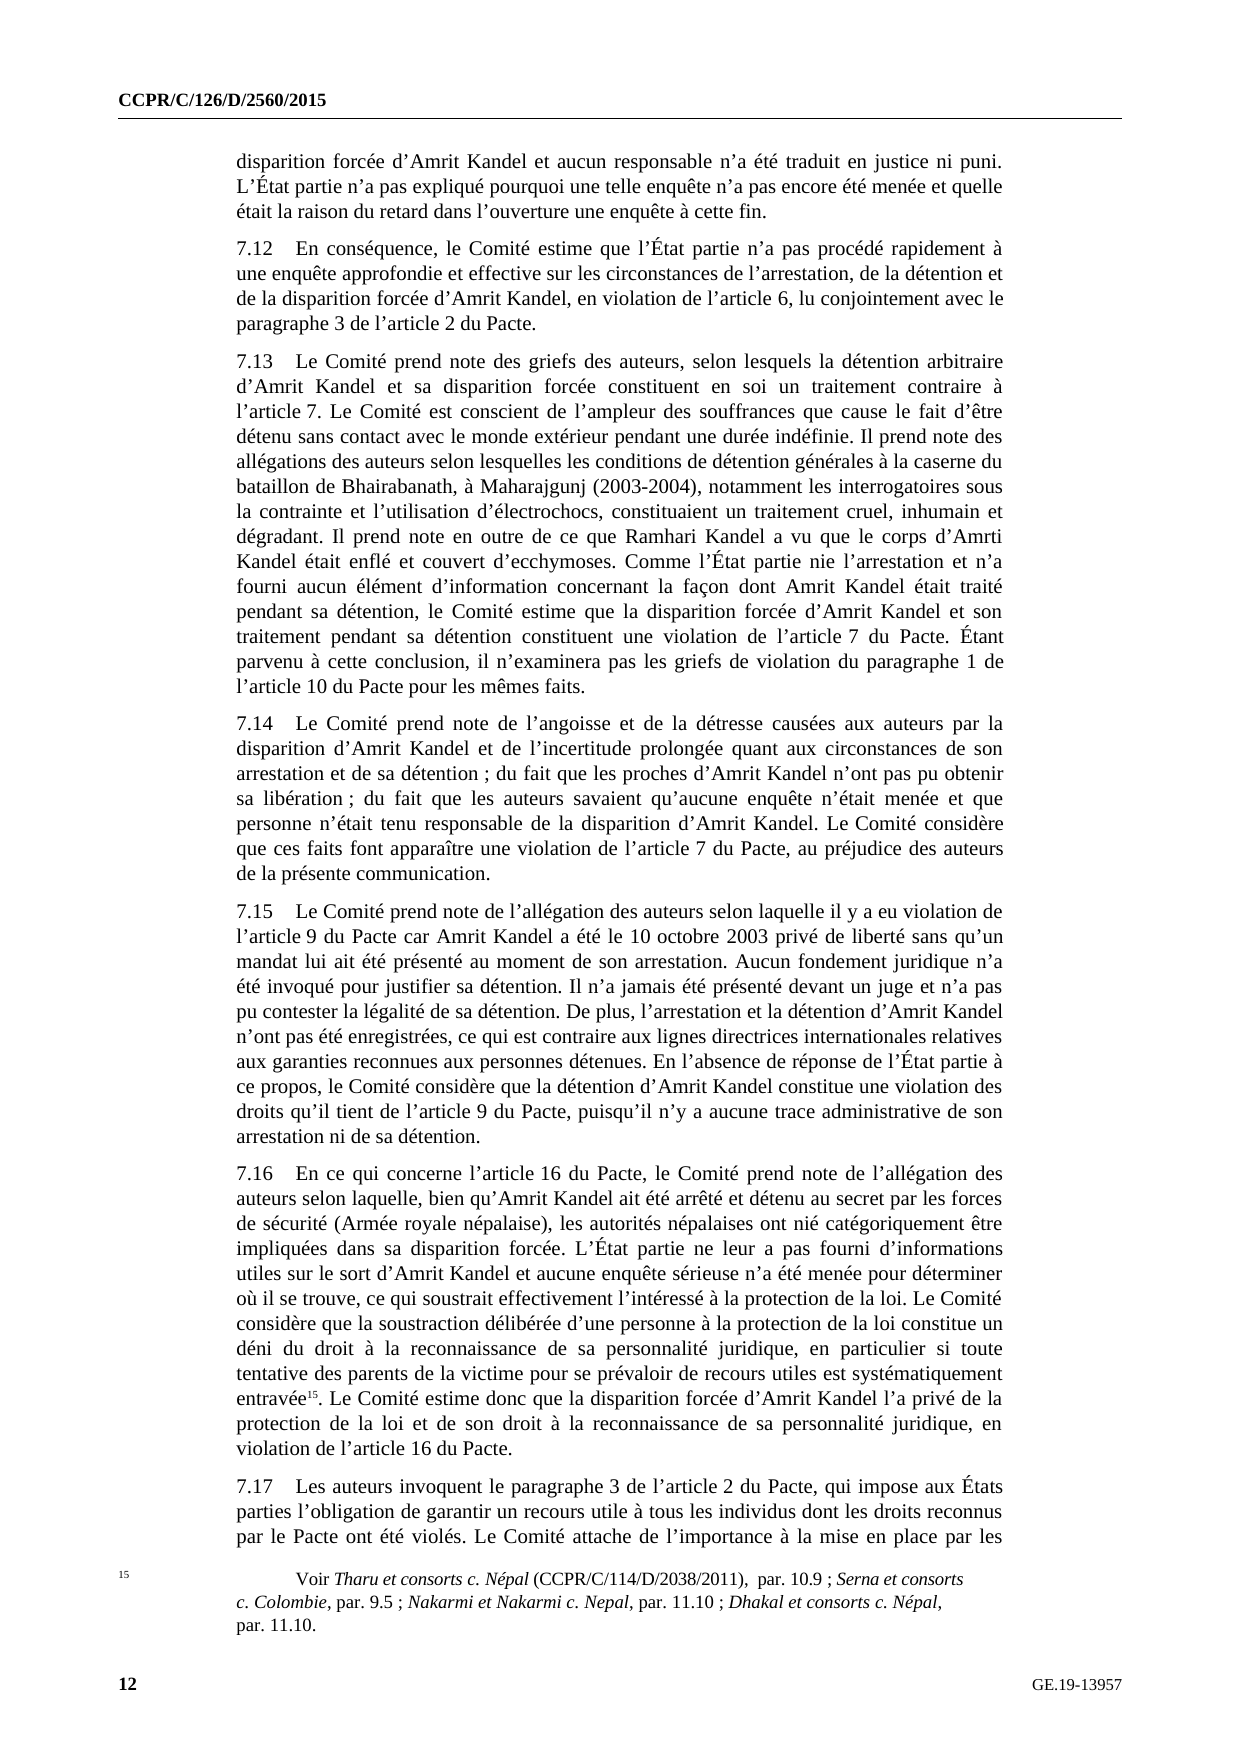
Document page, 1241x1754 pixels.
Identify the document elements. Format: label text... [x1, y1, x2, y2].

text 7.14 Le Comité prend note de l’angoisse et de la détresse causées aux auteurs par la disparition d’Amrit Kandel et de l’incertitude prolongée quant aux circonstances de son arrestation et de sa détention ; du fait que les proches d’Amrit Kandel n’ont pas pu obtenir sa libération ; du fait que les auteurs savaient qu’aucune enquête n’était menée et que personne n’était tenu responsable de la disparition d’Amrit Kandel. Le Comité considère que ces faits font apparaître une violation de l’article 7 du Pacte, au préjudice des auteurs de la présente communication. [236, 710, 1004, 885]
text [236, 148, 1004, 223]
text 7.16 En ce qui concerne l’article 16 du Pacte, le Comité prend note de l’allégation des auteurs selon laquelle, bien qu’Amrit Kandel ait été arrêté et détenu au secret par les forces de sécurité (Armée royale népalaise), les autorités népalaises ont nié catégoriquement être impliquées dans sa disparition forcée. L’État partie ne leur a pas fourni d’informations utiles sur le sort d’Amrit Kandel et aucune enquête sérieuse n’a été menée pour déterminer où il se trouve, ce qui soustrait effectivement l’intéressé à la protection de la loi. Le Comité considère que la soustraction délibérée d’une personne à la protection de la loi constitue un déni du droit à la reconnaissance de sa personnalité juridique, en particulier si toute tentative des parents de la victime pour se prévaloir de recours utiles est systématiquement entravée. Le Comité estime donc que la disparition forcée d’Amrit Kandel l’a privé de la protection de la loi et de son droit à la reconnaissance de sa personnalité juridique, en violation de l’article 16 du Pacte. [236, 1160, 1004, 1460]
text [236, 1473, 1004, 1548]
text 7.13 Le Comité prend note des griefs des auteurs, selon lesquels la détention arbitraire d’Amrit Kandel et sa disparition forcée constituent en soi un traitement contraire à l’article 7. Le Comité est conscient de l’ampleur des souffrances que cause le fait d’être détenu sans contact avec le monde extérieur pendant une durée indéfinie. Il prend note des allégations des auteurs selon lesquelles les conditions de détention générales à la caserne du bataillon de Bhairabanath, à Maharajgunj (2003-2004), notamment les interrogatoires sous la contrainte et l’utilisation d’électrochocs, constituaient un traitement cruel, inhumain et dégradant. Il prend note en outre de ce que Ramhari Kandel a vu que le corps d’Amrti Kandel était enflé et couvert d’ecchymoses. Comme l’État partie nie l’arrestation et n’a fourni aucun élément d’information concernant la façon dont Amrit Kandel était traité pendant sa détention, le Comité estime que la disparition forcée d’Amrit Kandel et son traitement pendant sa détention constituent une violation de l’article 7 du Pacte. Étant parvenu à cette conclusion, il n’examinera pas les griefs de violation du paragraphe 1 de l’article 10 du Pacte pour les mêmes faits. [236, 348, 1004, 698]
text 7.15 Le Comité prend note de l’allégation des auteurs selon laquelle il y a eu violation de l’article 9 du Pacte car Amrit Kandel a été le 10 octobre 2003 privé de liberté sans qu’un mandat lui ait été présenté au moment de son arrestation. Aucun fondement juridique n’a été invoqué pour justifier sa détention. Il n’a jamais été présenté devant un juge et n’a pas pu contester la légalité de sa détention. De plus, l’arrestation et la détention d’Amrit Kandel n’ont pas été enregistrées, ce qui est contraire aux lignes directrices internationales relatives aux garanties reconnues aux personnes détenues. En l’absence de réponse de l’État partie à ce propos, le Comité considère que la détention d’Amrit Kandel constitue une violation des droits qu’il tient de l’article 9 du Pacte, puisqu’il n’y a aucune trace administrative de son arrestation ni de sa détention. [236, 898, 1004, 1148]
text 7.12 En conséquence, le Comité estime que l’État partie n’a pas procédé rapidement à une enquête approfondie et effective sur les circonstances de l’arrestation, de la détention et de la disparition forcée d’Amrit Kandel, en violation de l’article 6, lu conjointement avec le paragraphe 3 de l’article 2 du Pacte. [236, 235, 1004, 335]
